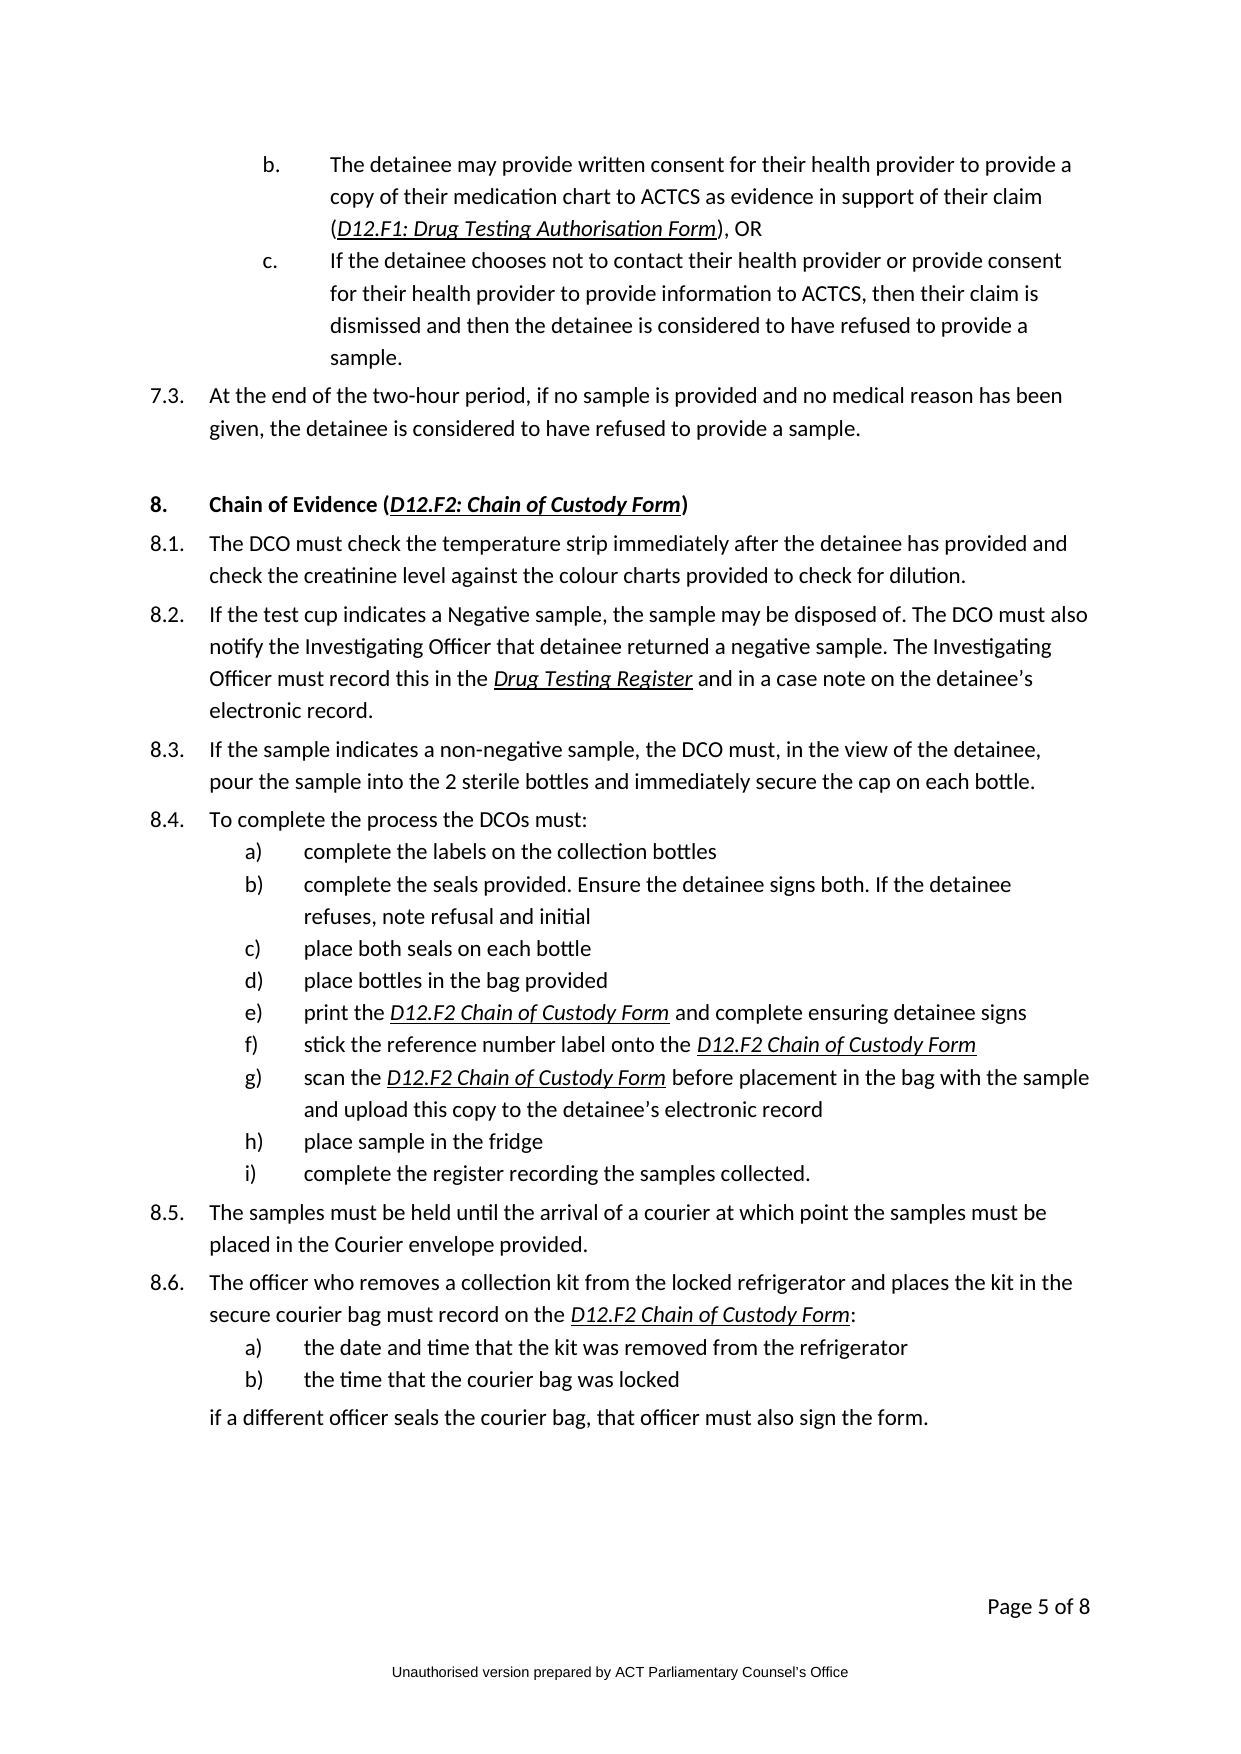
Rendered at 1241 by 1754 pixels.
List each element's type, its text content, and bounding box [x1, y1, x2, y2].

list The detainee may provide written consent for their health provider to provide a copy of their medication chart to ACTCS as evidence in support of their claim (D12.F1: Drug Testing Authorisation Form), OR [262, 150, 1090, 242]
list print the D12.F2 Chain of Custody Form and complete ensuring detainee signs [244, 998, 1090, 1026]
list scan the D12.F2 Chain of Custody Form before placement in the bag with the sample and upload this copy to the detainee’s electronic record [244, 1063, 1090, 1123]
text if a different officer seals the courier bag, that officer must also sign the form. [209, 1403, 1090, 1431]
list place bottles in the bag provided [244, 966, 1090, 994]
list If the detainee chooses not to contact their health provider or provide consent for their health provider to provide information to ACTCS, then their claim is dismissed and then the detainee is considered to have refused to provide a sample. [262, 247, 1090, 371]
list place both seals on each bottle [244, 934, 1090, 962]
list complete the labels on the collection bottles [244, 837, 1090, 866]
list place sample in the fridge [244, 1127, 1090, 1155]
list complete the register recording the samples collected. [244, 1159, 1090, 1187]
list complete the seals provided. Ensure the detainee signs both. If the detainee refuses, note refusal and initial [244, 870, 1090, 930]
list At the end of the two-hour period, if no sample is provided and no medical reason has been given, the detainee is considered to have refused to provide a sample. [150, 382, 1090, 442]
list Chain of Evidence (D12.F2: Chain of Custody Form) [150, 491, 1090, 519]
list the date and time that the kit was removed from the refrigerator [244, 1333, 1090, 1361]
list The officer who removes a collection kit from the locked refrigerator and places the kit in the secure courier bag must record on the D12.F2 Chain of Custody Form: [150, 1268, 1090, 1329]
list The DCO must check the temperature strip immediately after the detainee has provided and check the creatinine level against the colour charts provided to check for dilution. [150, 529, 1090, 589]
list The samples must be held until the arrival of a courier at which point the samples must be placed in the Courier envelope provided. [150, 1198, 1090, 1258]
list To complete the process the DCOs must: [150, 805, 1090, 833]
list If the test cup indicates a Negative sample, the sample may be disposed of. The DCO must also notify the Investigating Officer that detainee returned a negative sample. The Investigating Officer must record this in the Drug Testing Register and in a case note on the detainee’s electronic record. [150, 600, 1090, 724]
list If the sample indicates a non-negative sample, the DCO must, in the view of the detainee, pour the sample into the 2 sterile bottles and immediately secure the cap on each bottle. [150, 735, 1090, 795]
list stick the reference number label onto the D12.F2 Chain of Custody Form [244, 1031, 1090, 1059]
list the time that the courier bag was locked [244, 1365, 1090, 1393]
